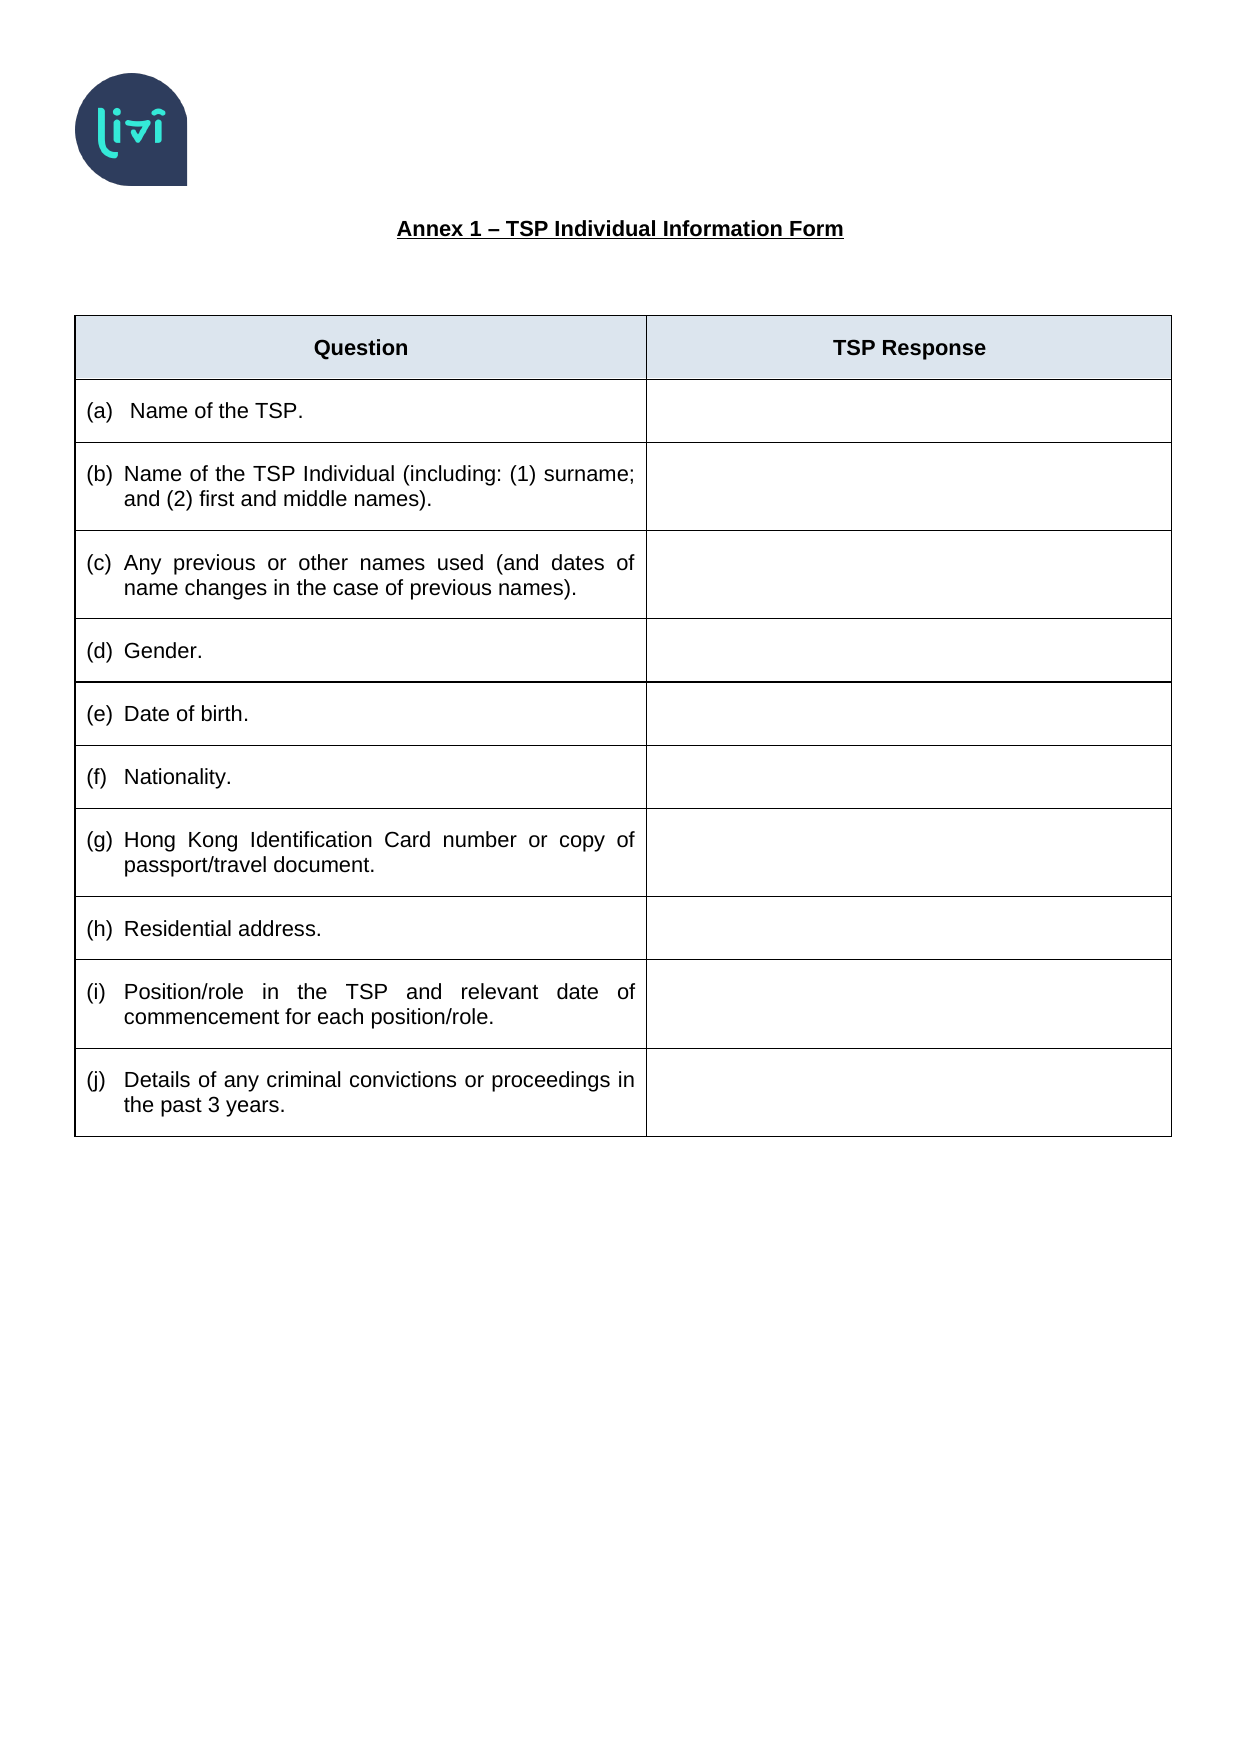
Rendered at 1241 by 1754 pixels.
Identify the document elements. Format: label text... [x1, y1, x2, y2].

table_cell [647, 1049, 1171, 1136]
table_cell [647, 619, 1171, 681]
table_cell Gender. [76, 619, 646, 681]
table_cell Name of the TSP. [76, 380, 646, 442]
table_cell Hong Kong Identification Card number or copy of passport/travel document. [76, 809, 646, 896]
table_cell [647, 443, 1171, 530]
table_cell [647, 531, 1171, 618]
table_cell [647, 683, 1171, 744]
table_cell Position/role in the TSP and relevant date of commencement for each position/role. [76, 960, 646, 1047]
table_cell [647, 809, 1171, 896]
table_cell Residential address. [76, 897, 646, 959]
table_cell Details of any criminal convictions or proceedings in the past 3 years. [76, 1049, 646, 1136]
table_cell [647, 960, 1171, 1047]
table_header TSP Response [647, 316, 1171, 378]
text Annex 1 – TSP Individual Information Form [75, 216, 1165, 241]
table_header Question [76, 316, 646, 378]
table_cell Date of birth. [76, 683, 646, 744]
table_cell Any previous or other names used (and dates of name changes in the case of previous names). [76, 531, 646, 618]
table_cell Nationality. [76, 746, 646, 808]
table_cell [647, 897, 1171, 959]
picture [75, 73, 188, 186]
table_cell Name of the TSP Individual (including: (1) surname; and (2) first and middle names). [76, 443, 646, 530]
table_cell [647, 746, 1171, 808]
table_cell [647, 380, 1171, 442]
